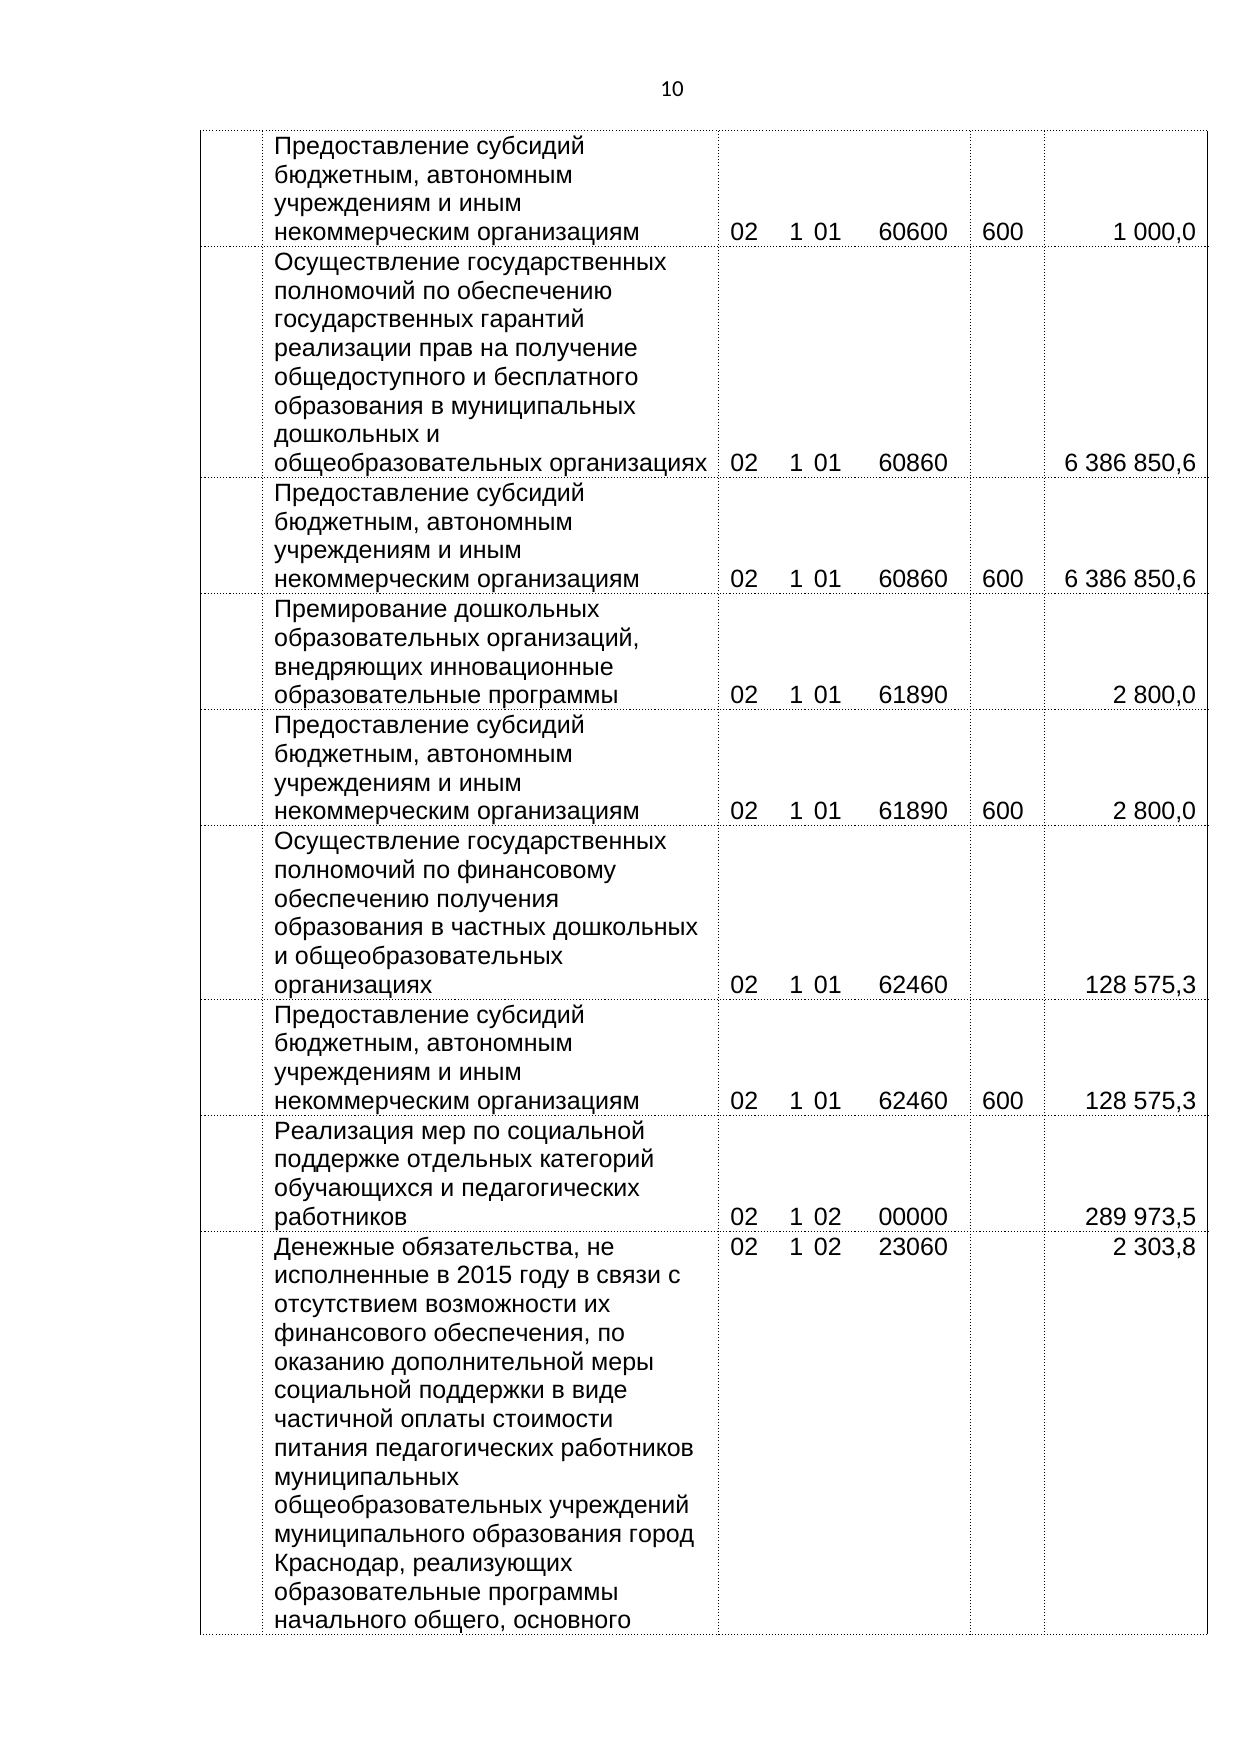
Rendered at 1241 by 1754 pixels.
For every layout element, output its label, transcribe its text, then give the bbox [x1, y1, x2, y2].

table_cell [201, 477, 263, 593]
table_cell 600 [971, 999, 1044, 1115]
table_cell 62460 [867, 999, 971, 1115]
table_cell 02 [719, 593, 778, 709]
table_cell 60860 [867, 477, 971, 593]
table_cell 02 [803, 1231, 867, 1634]
table_cell 600 [971, 477, 1044, 593]
table_cell 128 575,3 [1045, 999, 1207, 1115]
table_cell Осуществление государственных полномочий по обеспечению государственных гарантий реализации прав на получение общедоступного и бесплатного образования в муниципальных дошкольных и общеобразовательных организациях [263, 246, 719, 477]
table_cell Предоставление субсидий бюджетным, автономным учреждениям и иным некоммерческим организациям [263, 999, 719, 1115]
table_cell [201, 999, 263, 1115]
table_cell Реализация мер по социальной поддержке отдельных категорий обучающихся и педагогических работников [263, 1115, 719, 1231]
table_cell [201, 130, 263, 246]
table_cell 1 [778, 1231, 802, 1634]
table_cell 6 386 850,6 [1045, 246, 1207, 477]
table_cell [201, 709, 263, 825]
table_cell 02 [719, 1231, 778, 1634]
table_cell [971, 825, 1044, 999]
table_cell 1 [778, 1115, 802, 1231]
table_cell 2 303,8 [1045, 1231, 1207, 1634]
table_cell [971, 593, 1044, 709]
table_cell 02 [719, 130, 778, 246]
table_cell [201, 246, 263, 477]
table_cell 62460 [867, 825, 971, 999]
table_cell 1 [778, 477, 802, 593]
table_cell 61890 [867, 709, 971, 825]
table_cell 6 386 850,6 [1045, 477, 1207, 593]
table_cell 02 [719, 246, 778, 477]
table_cell 02 [719, 1115, 778, 1231]
table_cell 60600 [867, 130, 971, 246]
table_cell 61890 [867, 593, 971, 709]
table_cell 2 800,0 [1045, 709, 1207, 825]
table_cell [971, 1115, 1044, 1231]
table_cell Осуществление государственных полномочий по финансовому обеспечению получения образования в частных дошкольных и общеобразовательных организациях [263, 825, 719, 999]
table_cell 02 [803, 1115, 867, 1231]
table_cell 1 [778, 999, 802, 1115]
table_cell [201, 593, 263, 709]
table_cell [263, 130, 719, 246]
table_cell 2 800,0 [1045, 593, 1207, 709]
table_cell 01 [803, 825, 867, 999]
table_cell 01 [803, 999, 867, 1115]
table_cell 1 [778, 593, 802, 709]
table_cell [263, 1231, 719, 1634]
table_cell 23060 [867, 1231, 971, 1634]
table_cell 01 [803, 246, 867, 477]
table_cell Премирование дошкольных образовательных организаций, внедряющих инновационные образовательные программы [263, 593, 719, 709]
table_cell 1 000,0 [1045, 130, 1207, 246]
table_cell 289 973,5 [1045, 1115, 1207, 1231]
table_cell [971, 246, 1044, 477]
table_cell 1 [778, 825, 802, 999]
table_cell 02 [719, 825, 778, 999]
table_cell 60860 [867, 246, 971, 477]
table_cell 02 [719, 709, 778, 825]
table_cell 128 575,3 [1045, 825, 1207, 999]
table_cell 02 [719, 477, 778, 593]
table_cell [201, 1115, 263, 1231]
table_cell [201, 1231, 263, 1634]
table_cell 1 [778, 246, 802, 477]
table_cell 01 [803, 130, 867, 246]
table_cell 1 [778, 709, 802, 825]
table_cell 00000 [867, 1115, 971, 1231]
table_cell Предоставление субсидий бюджетным, автономным учреждениям и иным некоммерческим организациям [263, 477, 719, 593]
table_cell 01 [803, 477, 867, 593]
table_cell [201, 825, 263, 999]
table_cell 02 [719, 999, 778, 1115]
table_cell [971, 1231, 1044, 1634]
table_cell 600 [971, 709, 1044, 825]
table_cell 1 [778, 130, 802, 246]
table_cell 01 [803, 709, 867, 825]
table_cell 01 [803, 593, 867, 709]
table_cell Предоставление субсидий бюджетным, автономным учреждениям и иным некоммерческим организациям [263, 709, 719, 825]
table_cell 600 [971, 130, 1044, 246]
